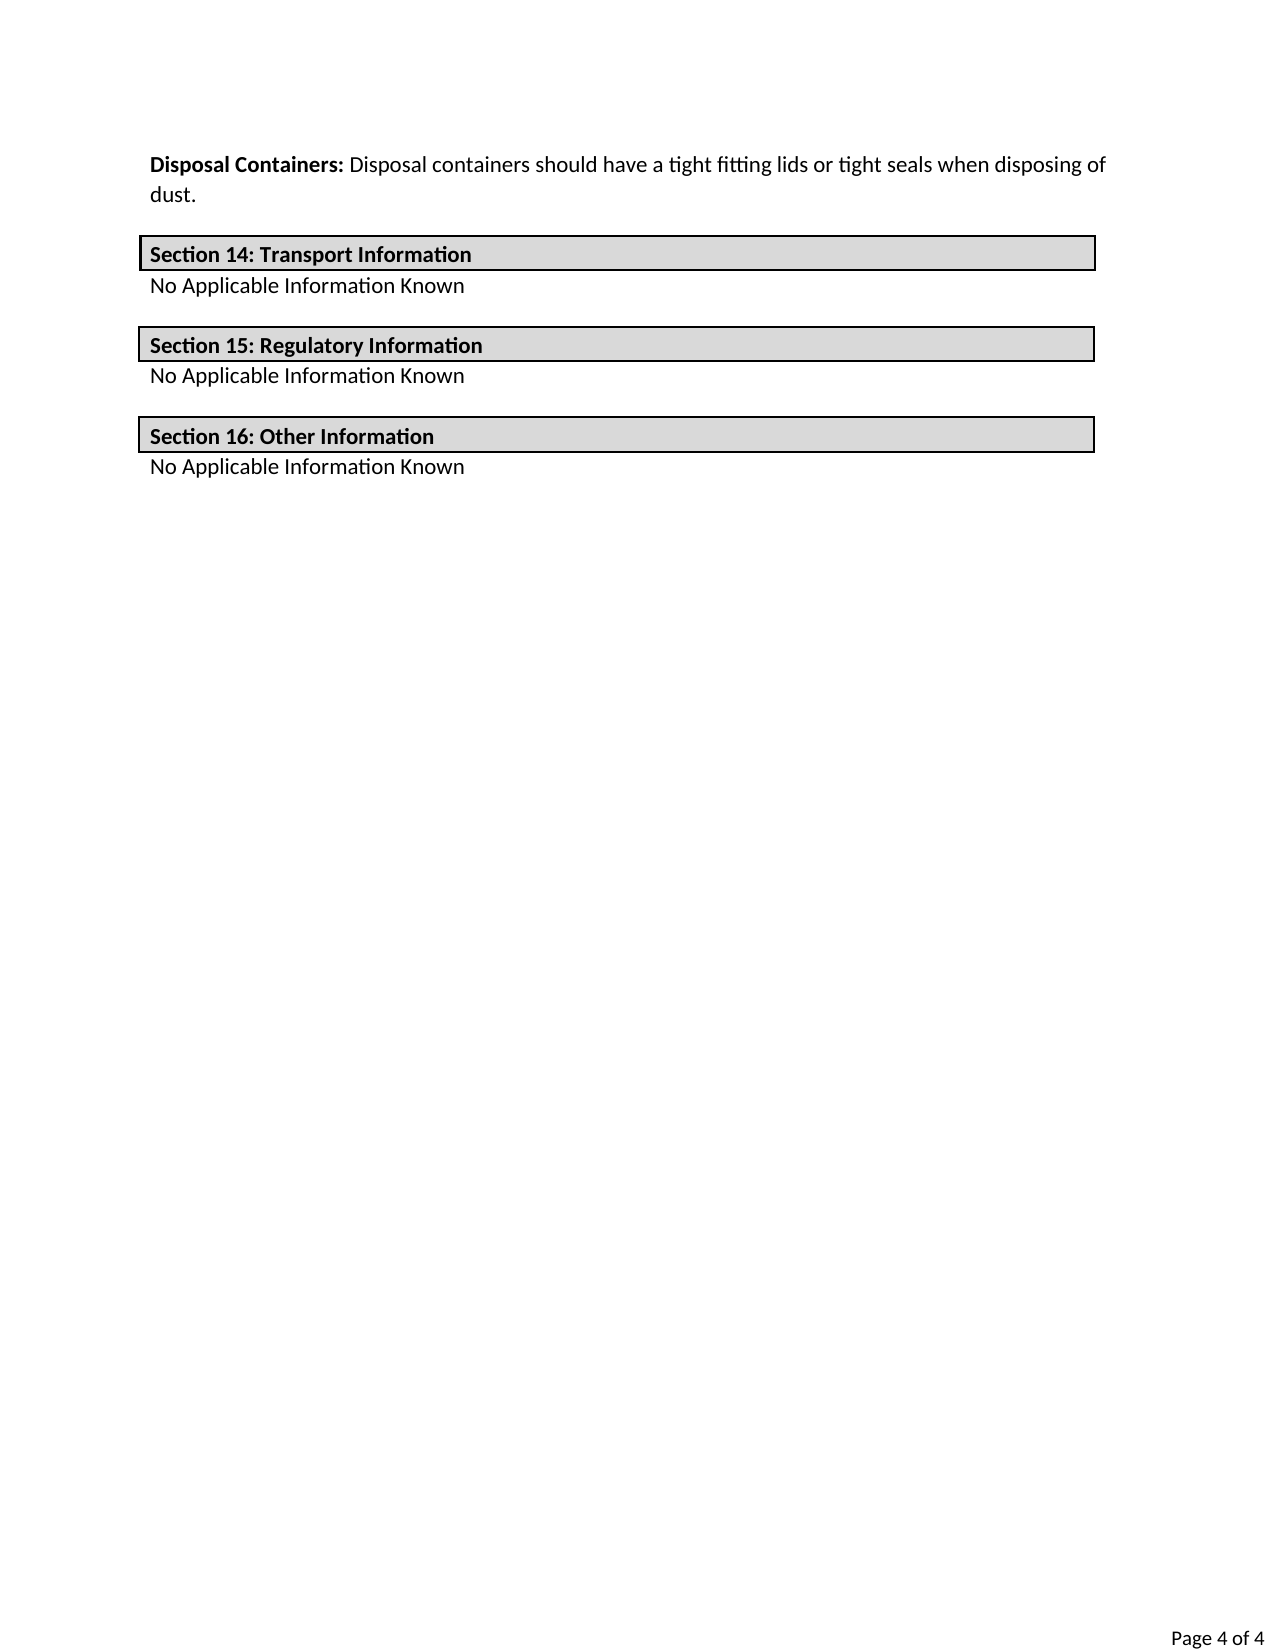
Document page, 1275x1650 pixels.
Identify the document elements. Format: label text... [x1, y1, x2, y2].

text Section 16: Other Information [150, 422, 1125, 450]
text Section 14: Transport Information [150, 241, 1125, 269]
text Section 15: Regulatory Information [150, 331, 1125, 359]
text No Applicable Information Known [150, 361, 1125, 389]
text Disposal Containers: Disposal containers should have a tight fitting lids or tight seals when disposing of dust. [150, 150, 1125, 208]
text No Applicable Information Known [150, 271, 1125, 299]
text No Applicable Information Known [150, 452, 1125, 480]
